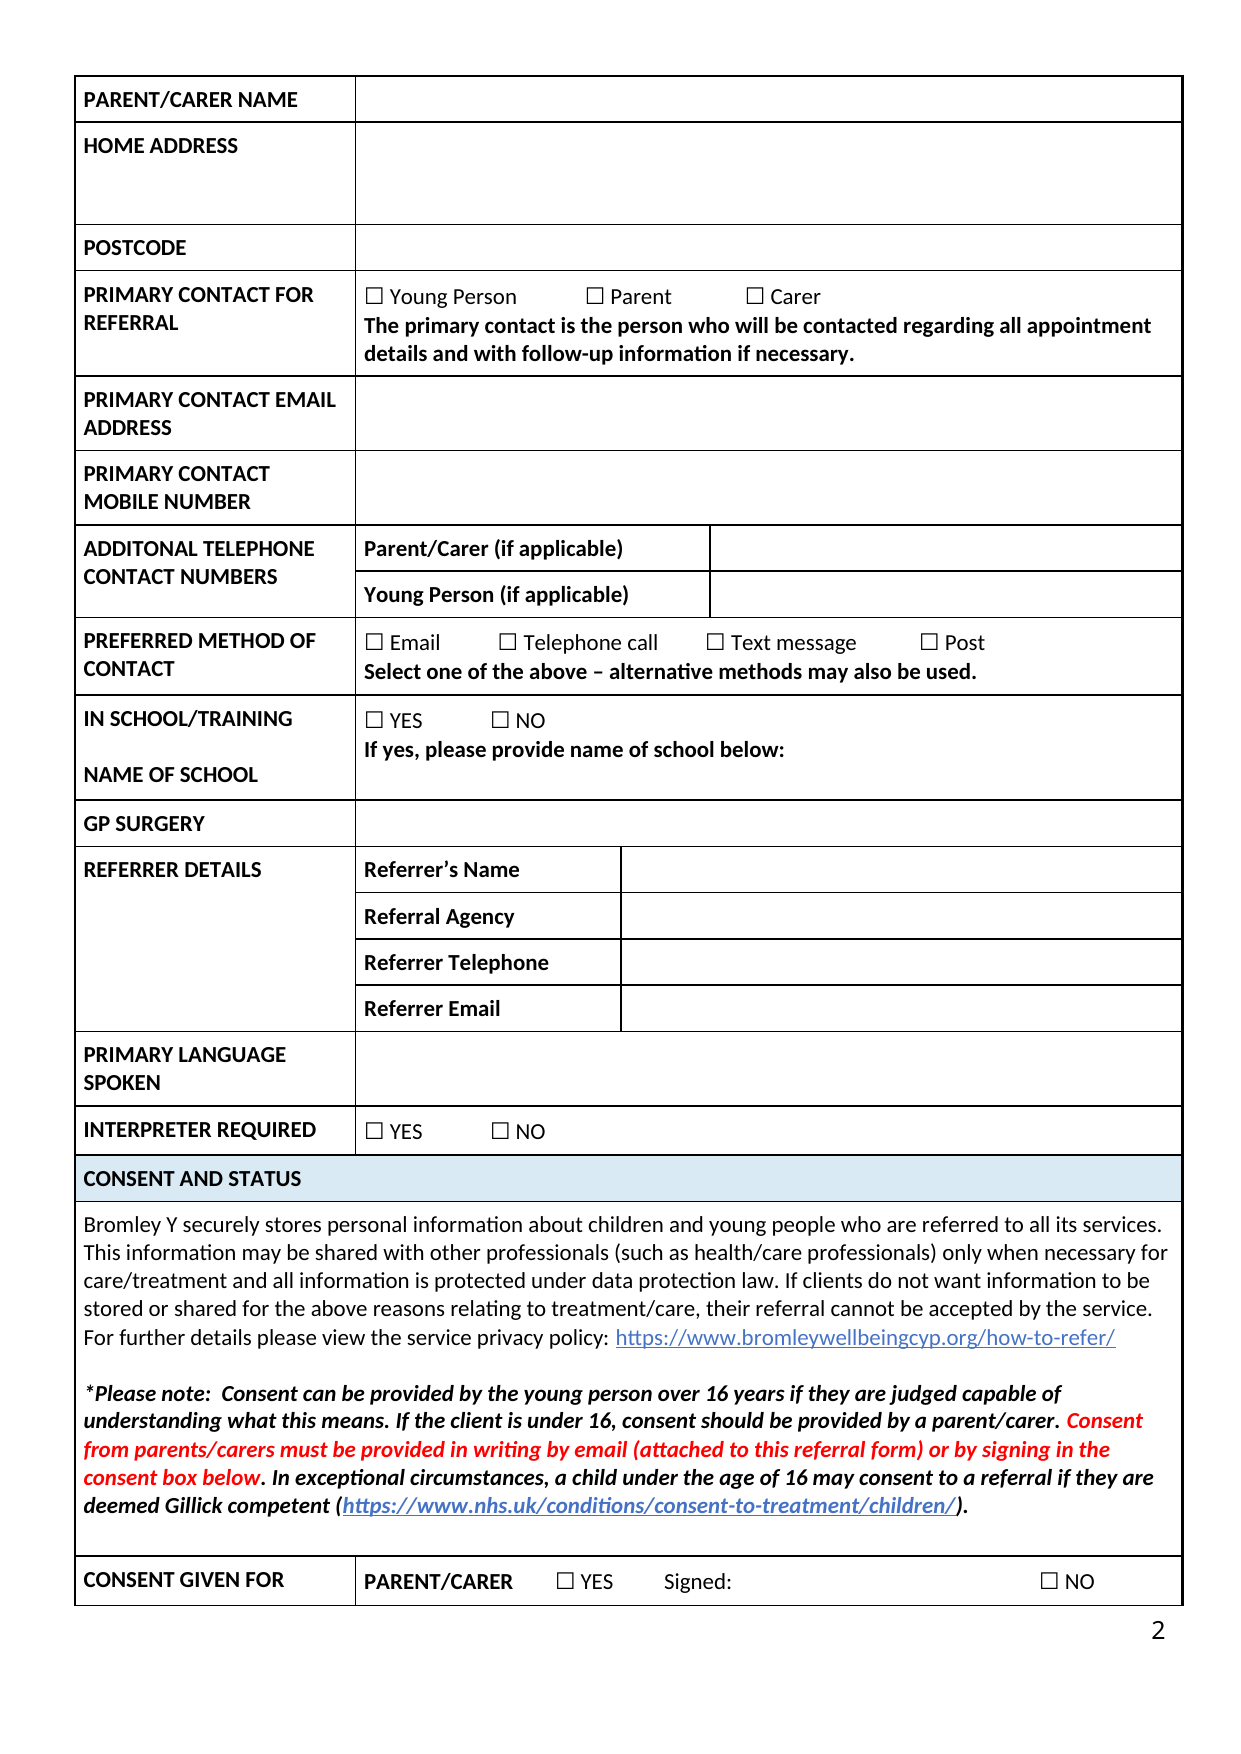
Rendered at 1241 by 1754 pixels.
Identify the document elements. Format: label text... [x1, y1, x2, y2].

table_cell [711, 572, 1181, 616]
table_cell Referrer’s Name [356, 847, 620, 892]
table_cell PARENT/CARER ☐ YES Signed: ☐ NO [356, 1557, 1181, 1604]
table_cell INTERPRETER REQUIRED [76, 1107, 355, 1154]
table_cell [622, 986, 1181, 1031]
table_cell PREFERRED METHOD OF CONTACT [76, 618, 355, 694]
table_cell PRIMARY CONTACT FOR REFERRAL [76, 271, 355, 375]
table_cell Young Person (if applicable) [356, 572, 709, 616]
table_cell PRIMARY CONTACT EMAIL ADDRESS [76, 377, 355, 449]
table_cell Referrer Telephone [356, 940, 620, 984]
table_cell [356, 377, 1181, 449]
table_cell [711, 526, 1181, 570]
table_cell [622, 893, 1181, 938]
table_cell HOME ADDRESS [76, 123, 355, 223]
table_cell Referrer Email [356, 986, 620, 1031]
table_cell [356, 451, 1181, 524]
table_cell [76, 1557, 355, 1604]
table_cell PRIMARY CONTACT MOBILE NUMBER [76, 451, 355, 524]
table_cell CONSENT AND STATUS [76, 1156, 1181, 1201]
table_cell [356, 123, 1181, 223]
table_cell ADDITONAL TELEPHONE CONTACT NUMBERS [76, 526, 355, 616]
table_cell IN SCHOOL/TRAINING NAME OF SCHOOL [76, 696, 355, 799]
table_cell POSTCODE [76, 225, 355, 270]
table_cell ☐ Young Person ☐ Parent ☐ Carer The primary contact is the person who will be contacted regarding all appointment details and with follow-up information if necessary. [356, 271, 1181, 375]
table_cell REFERRER DETAILS [76, 847, 355, 1031]
table_cell [622, 847, 1181, 892]
table_cell Parent/Carer (if applicable) [356, 526, 709, 570]
table_cell [356, 1032, 1181, 1105]
table_cell Bromley Y securely stores personal information about children and young people who are referred to all its services. This information may be shared with other professionals (such as health/care professionals) only when necessary for care/treatment and all information is protected under data protection law. If clients do not want information to be stored or shared for the above reasons relating to treatment/care, their referral cannot be accepted by the service. For further details please view the service privacy policy: https://www.bromleywellbeingcyp.org/how-to-refer/ *Please note: Consent can be provided by the young person over 16 years if they are judged capable of understanding what this means. If the client is under 16, consent should be provided by a parent/carer. Consent from parents/carers must be provided in writing by email (attached to this referral form) or by signing in the consent box below. In exceptional circumstances, a child under the age of 16 may consent to a referral if they are deemed Gillick competent (https://www.nhs.uk/conditions/consent-to-treatment/children/). [76, 1202, 1181, 1555]
table_cell ☐ Email ☐ Telephone call ☐ Text message ☐ Post Select one of the above – alternative methods may also be used. [356, 618, 1181, 694]
table_cell ☐ YES ☐ NO [356, 1107, 1181, 1154]
table_cell [356, 801, 1181, 846]
table_cell [356, 225, 1181, 270]
table_cell ☐ YES ☐ NO If yes, please provide name of school below: [356, 696, 1181, 799]
table_cell Referral Agency [356, 893, 620, 938]
table_cell [622, 940, 1181, 984]
table_header [356, 77, 1181, 121]
table_header PARENT/CARER NAME [76, 77, 355, 121]
table_cell GP SURGERY [76, 801, 355, 846]
table_cell PRIMARY LANGUAGE SPOKEN [76, 1032, 355, 1105]
